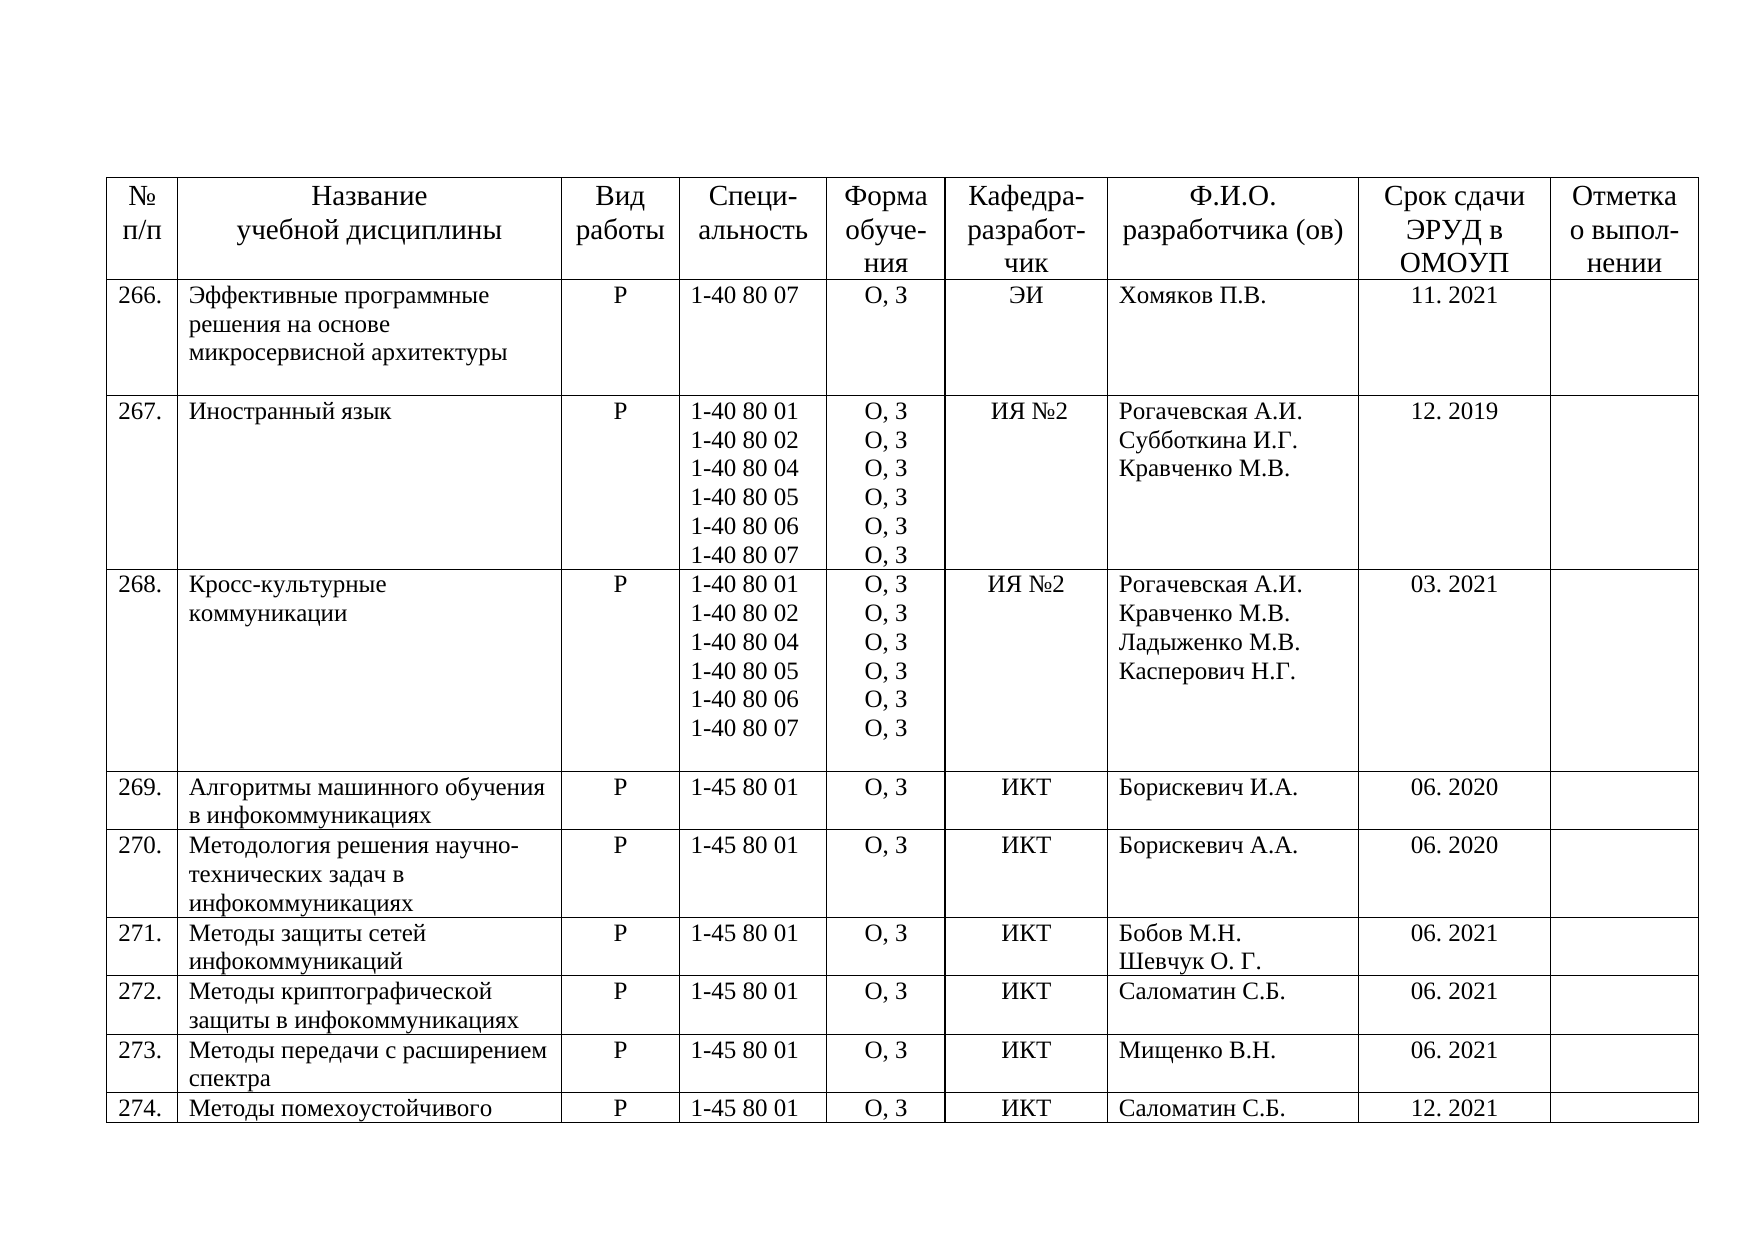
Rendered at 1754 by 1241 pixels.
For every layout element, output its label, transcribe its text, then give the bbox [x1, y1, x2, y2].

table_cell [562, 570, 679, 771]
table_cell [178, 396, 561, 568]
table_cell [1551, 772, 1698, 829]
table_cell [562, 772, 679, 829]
table_header Название учебной дисциплины [178, 178, 561, 279]
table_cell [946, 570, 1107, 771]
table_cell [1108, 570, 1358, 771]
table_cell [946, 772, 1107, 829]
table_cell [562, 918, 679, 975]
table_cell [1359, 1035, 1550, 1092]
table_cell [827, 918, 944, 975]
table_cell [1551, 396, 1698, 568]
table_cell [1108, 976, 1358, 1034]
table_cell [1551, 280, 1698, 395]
table_header Отметка о выпол- нении [1551, 178, 1698, 279]
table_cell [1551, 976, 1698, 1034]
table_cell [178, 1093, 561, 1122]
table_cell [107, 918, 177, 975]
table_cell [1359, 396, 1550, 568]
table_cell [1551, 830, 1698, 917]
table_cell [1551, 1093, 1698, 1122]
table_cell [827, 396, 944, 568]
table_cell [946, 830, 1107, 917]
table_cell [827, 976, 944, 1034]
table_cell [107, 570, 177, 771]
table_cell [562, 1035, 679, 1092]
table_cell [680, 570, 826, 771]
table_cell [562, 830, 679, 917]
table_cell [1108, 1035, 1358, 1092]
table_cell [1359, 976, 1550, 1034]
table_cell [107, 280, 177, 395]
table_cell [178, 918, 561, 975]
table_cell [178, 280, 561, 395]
table_header Вид работы [562, 178, 679, 279]
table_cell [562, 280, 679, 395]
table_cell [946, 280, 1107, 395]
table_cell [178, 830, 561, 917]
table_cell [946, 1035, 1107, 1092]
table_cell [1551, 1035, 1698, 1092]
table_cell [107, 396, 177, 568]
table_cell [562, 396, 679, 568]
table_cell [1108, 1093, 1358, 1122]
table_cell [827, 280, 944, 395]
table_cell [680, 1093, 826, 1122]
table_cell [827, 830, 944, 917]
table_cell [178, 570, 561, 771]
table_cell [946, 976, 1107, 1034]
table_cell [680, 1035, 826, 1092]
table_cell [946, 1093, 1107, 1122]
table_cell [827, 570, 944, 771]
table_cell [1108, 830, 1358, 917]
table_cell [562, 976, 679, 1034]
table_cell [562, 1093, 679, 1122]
table_header № п/п [107, 178, 177, 279]
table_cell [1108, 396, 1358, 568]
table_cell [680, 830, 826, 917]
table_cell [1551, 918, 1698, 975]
table_header Срок сдачи ЭРУД в ОМОУП [1359, 178, 1550, 279]
table_header Кафедра- разработ- чик [946, 178, 1107, 279]
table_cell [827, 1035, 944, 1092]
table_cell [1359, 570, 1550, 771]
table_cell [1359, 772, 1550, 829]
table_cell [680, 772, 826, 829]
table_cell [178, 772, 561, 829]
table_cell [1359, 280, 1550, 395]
table_header Форма обуче- ния [827, 178, 944, 279]
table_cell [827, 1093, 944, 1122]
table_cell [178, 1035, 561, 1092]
table_header Ф.И.О. разработчика (ов) [1108, 178, 1358, 279]
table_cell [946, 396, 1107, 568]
table_header Специ- альность [680, 178, 826, 279]
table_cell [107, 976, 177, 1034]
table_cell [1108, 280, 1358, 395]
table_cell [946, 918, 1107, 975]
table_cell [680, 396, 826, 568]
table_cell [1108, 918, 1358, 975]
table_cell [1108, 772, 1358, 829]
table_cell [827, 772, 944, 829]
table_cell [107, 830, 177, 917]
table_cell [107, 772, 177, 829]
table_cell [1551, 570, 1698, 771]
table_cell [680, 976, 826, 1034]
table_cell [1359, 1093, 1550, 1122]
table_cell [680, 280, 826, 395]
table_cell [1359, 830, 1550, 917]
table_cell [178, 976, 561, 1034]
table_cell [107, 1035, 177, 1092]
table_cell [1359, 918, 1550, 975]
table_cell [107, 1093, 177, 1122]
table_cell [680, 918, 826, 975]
